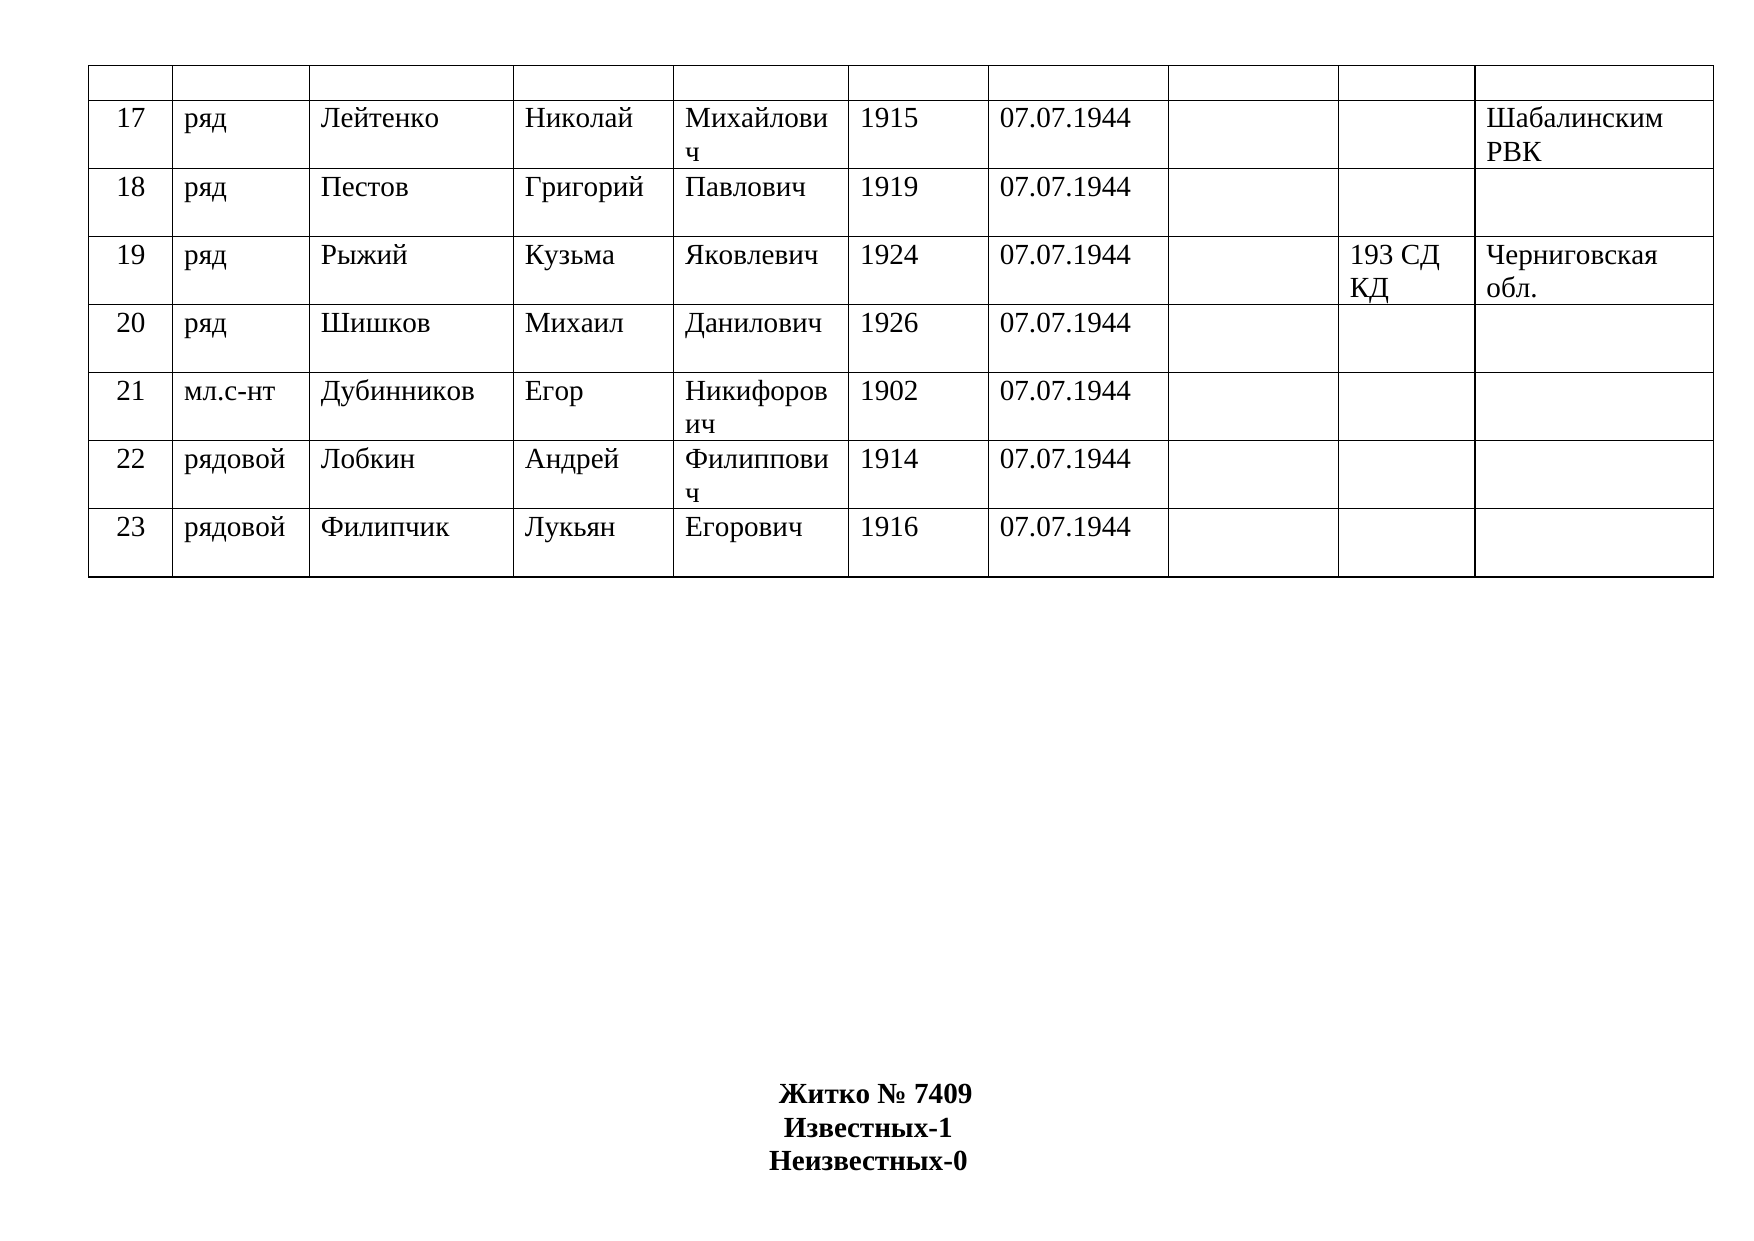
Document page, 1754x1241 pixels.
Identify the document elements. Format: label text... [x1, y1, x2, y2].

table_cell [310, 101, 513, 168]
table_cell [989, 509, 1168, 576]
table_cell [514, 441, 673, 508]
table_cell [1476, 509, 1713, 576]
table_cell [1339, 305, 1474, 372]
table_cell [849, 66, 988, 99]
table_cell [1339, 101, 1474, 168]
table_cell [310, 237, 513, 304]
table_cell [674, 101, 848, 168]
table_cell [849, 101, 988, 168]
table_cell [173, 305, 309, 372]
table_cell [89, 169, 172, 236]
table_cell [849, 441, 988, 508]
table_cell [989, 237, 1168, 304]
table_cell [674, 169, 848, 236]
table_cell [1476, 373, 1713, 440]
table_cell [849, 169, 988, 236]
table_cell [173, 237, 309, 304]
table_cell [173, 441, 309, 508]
text Неизвестных-0 [89, 1143, 1648, 1177]
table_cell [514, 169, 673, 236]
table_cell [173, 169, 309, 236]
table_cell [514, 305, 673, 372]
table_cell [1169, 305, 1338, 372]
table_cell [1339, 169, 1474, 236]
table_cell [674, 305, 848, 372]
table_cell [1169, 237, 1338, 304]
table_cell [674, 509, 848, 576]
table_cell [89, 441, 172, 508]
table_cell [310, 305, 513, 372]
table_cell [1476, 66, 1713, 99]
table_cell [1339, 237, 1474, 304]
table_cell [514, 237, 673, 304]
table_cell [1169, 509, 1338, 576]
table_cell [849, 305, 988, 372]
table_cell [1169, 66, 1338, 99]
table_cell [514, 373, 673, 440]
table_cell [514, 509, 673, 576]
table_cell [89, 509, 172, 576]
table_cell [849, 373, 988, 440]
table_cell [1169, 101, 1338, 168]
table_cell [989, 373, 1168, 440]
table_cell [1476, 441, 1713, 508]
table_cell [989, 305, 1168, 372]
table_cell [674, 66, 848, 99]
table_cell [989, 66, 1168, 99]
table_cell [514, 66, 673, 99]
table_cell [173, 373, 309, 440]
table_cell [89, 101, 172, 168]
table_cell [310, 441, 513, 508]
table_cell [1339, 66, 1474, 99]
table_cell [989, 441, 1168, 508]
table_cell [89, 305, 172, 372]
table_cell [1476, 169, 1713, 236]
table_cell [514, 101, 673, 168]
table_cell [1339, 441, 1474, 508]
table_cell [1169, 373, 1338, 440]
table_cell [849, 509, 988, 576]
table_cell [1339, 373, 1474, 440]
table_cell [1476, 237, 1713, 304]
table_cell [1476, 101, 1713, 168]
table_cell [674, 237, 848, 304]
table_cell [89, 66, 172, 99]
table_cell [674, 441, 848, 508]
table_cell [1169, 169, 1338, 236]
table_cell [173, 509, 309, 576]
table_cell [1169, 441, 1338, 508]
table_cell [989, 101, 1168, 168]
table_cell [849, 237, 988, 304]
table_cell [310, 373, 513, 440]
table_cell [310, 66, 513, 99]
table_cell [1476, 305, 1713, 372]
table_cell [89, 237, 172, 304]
text Житко № 7409 [89, 1076, 1648, 1110]
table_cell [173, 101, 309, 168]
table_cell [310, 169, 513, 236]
text Известных-1 [89, 1110, 1648, 1143]
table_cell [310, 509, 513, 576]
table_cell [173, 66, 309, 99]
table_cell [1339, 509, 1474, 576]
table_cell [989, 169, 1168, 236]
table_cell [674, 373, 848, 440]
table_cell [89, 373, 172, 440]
